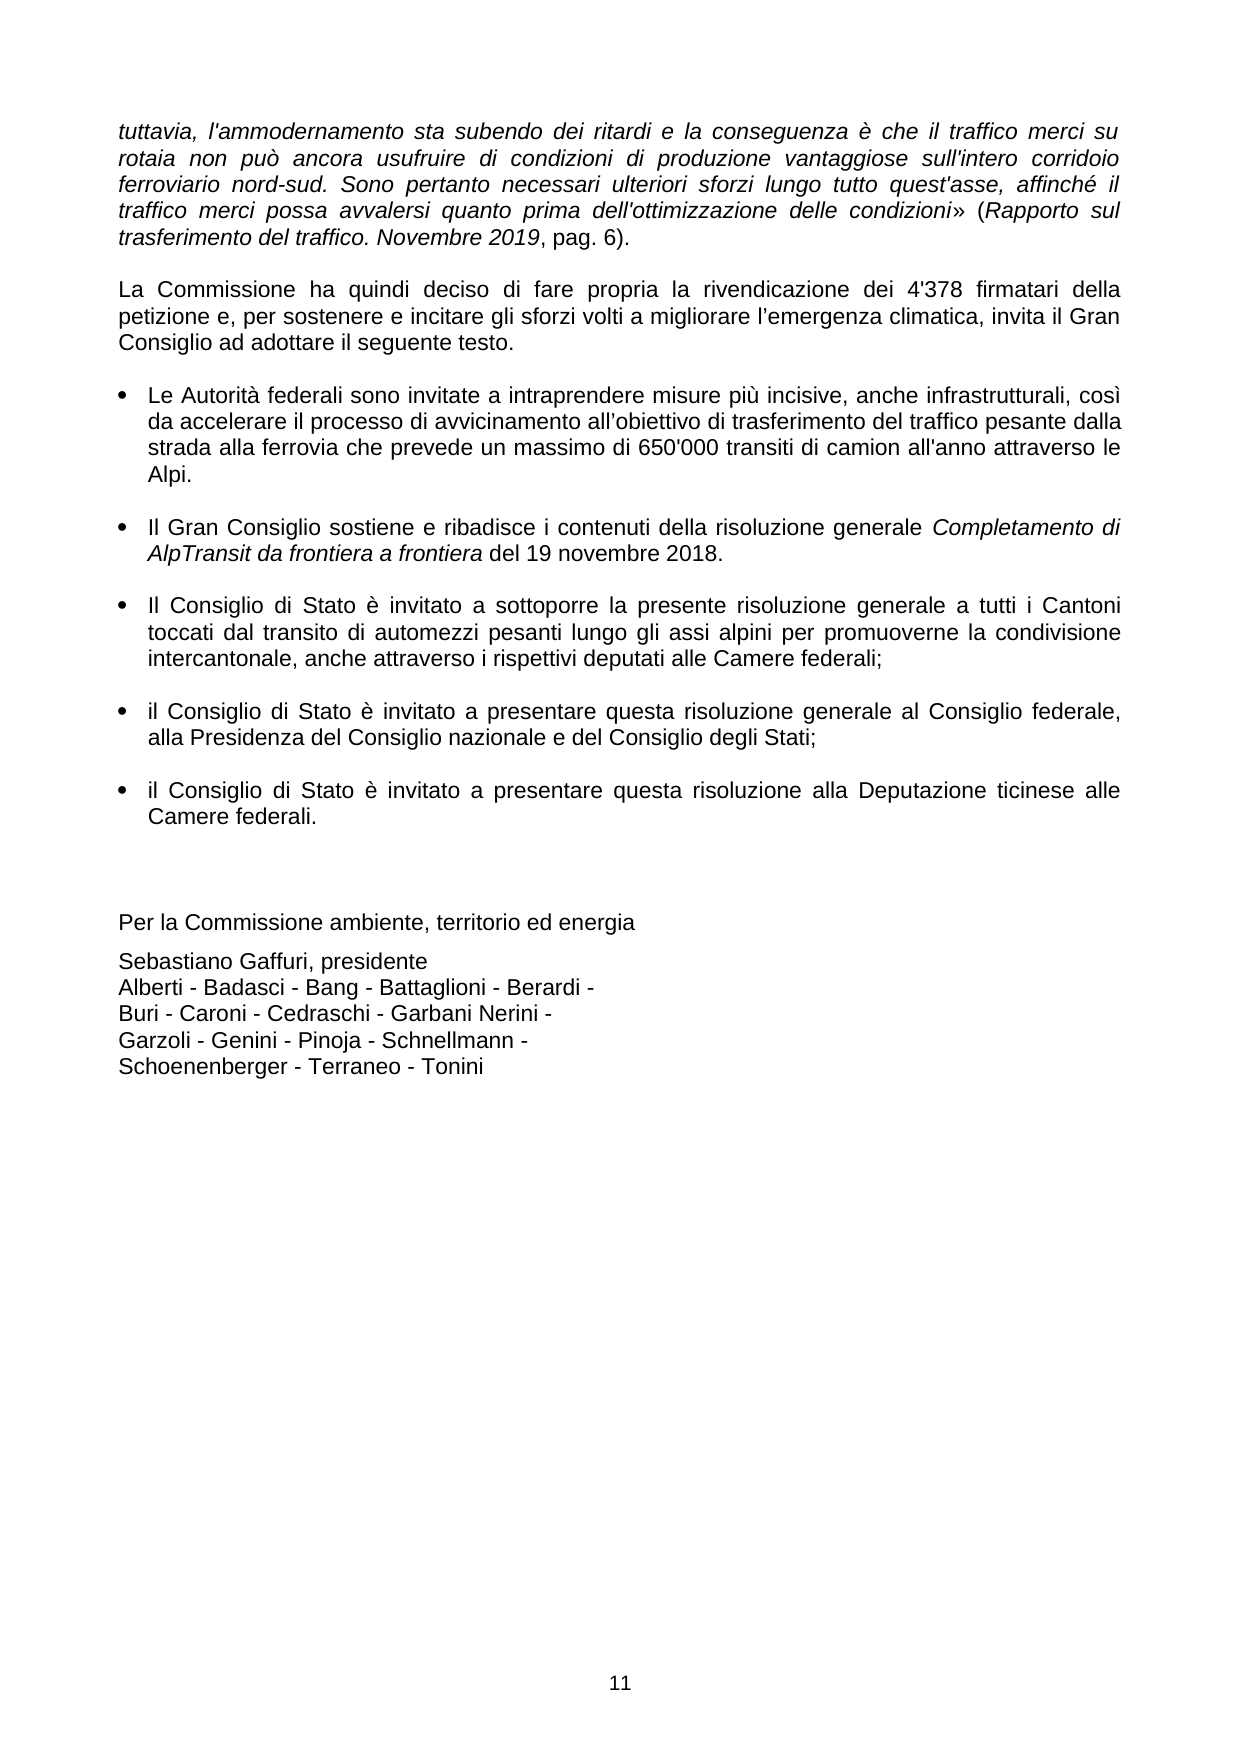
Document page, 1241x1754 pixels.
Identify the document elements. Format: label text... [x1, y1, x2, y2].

text Alberti - Badasci - Bang - Battaglioni - Berardi - [118, 974, 1122, 1000]
text Buri - Caroni - Cedraschi - Garbani Nerini - [118, 1000, 1122, 1027]
text Schoenenberger - Terraneo - Tonini [118, 1053, 1122, 1079]
list Il Consiglio di Stato è invitato a sottoporre la presente risoluzione generale a tutti i Cantoni toccati dal transito di automezzi pesanti lungo gli assi alpini per promuoverne la condivisione intercantonale, anche attraverso i rispettivi deputati alle Camere federali; [118, 592, 1122, 672]
list Il Gran Consiglio sostiene e ribadisce i contenuti della risoluzione generale Completamento di AlpTransit da frontiera a frontiera del 19 novembre 2018. [118, 513, 1122, 566]
text Per ambiente, territorio ed energia [118, 909, 1122, 935]
text ha quindi deciso di fare propria la rivendicazione dei 4'378 firmatari della petizione e, per sostenere e incitare gli sforzi volti a migliorare l’emergenza climatica, invita il Gran Consiglio ad adottare il seguente testo. [118, 276, 1122, 355]
list il Consiglio di Stato è invitato a presentare questa risoluzione generale al Consiglio federale, alla Presidenza del Consiglio nazionale e del Consiglio degli Stati; [118, 698, 1122, 751]
text Sebastiano Gaffuri, presidente [118, 948, 1122, 974]
text Garzoli - Genini - Pinoja - Schnellmann - [118, 1027, 1122, 1053]
list il Consiglio di Stato è invitato a presentare questa risoluzione alla Deputazione ticinese alle Camere federali. [118, 777, 1122, 830]
list Le Autorità federali sono invitate a intraprendere misure più incisive, anche infrastrutturali, così da accelerare il processo di avvicinamento all’obiettivo di trasferimento del traffico pesante dalla strada alla ferrovia che prevede un massimo di 650'000 transiti di camion all'anno attraverso le Alpi. [118, 382, 1122, 487]
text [118, 118, 1122, 250]
